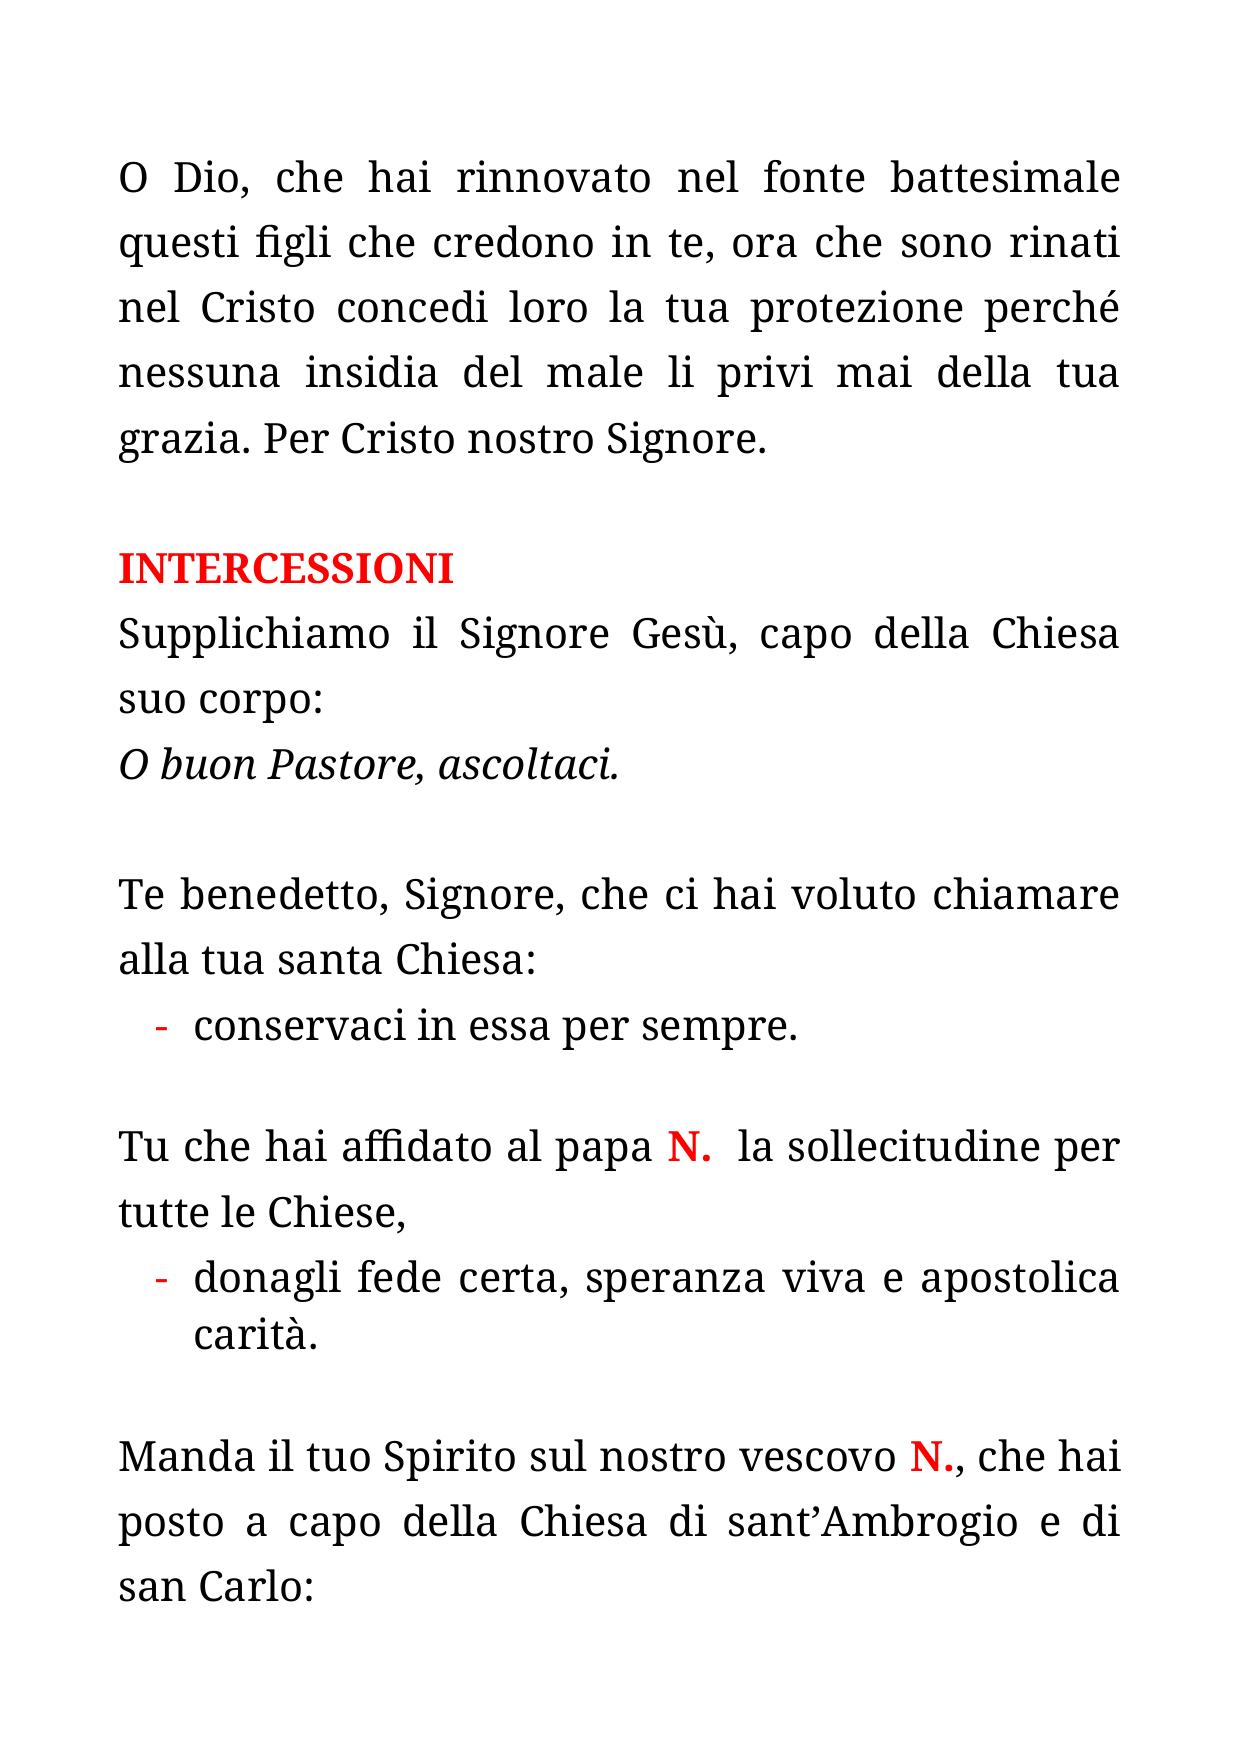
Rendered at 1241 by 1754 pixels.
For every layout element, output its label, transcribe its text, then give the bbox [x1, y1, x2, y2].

text Te benedetto, Signore, che ci hai voluto chiamare alla tua santa Chiesa: [118, 865, 1122, 987]
list conservaci in essa per sempre. [156, 995, 1122, 1052]
text Supplichiamo il Signore Gesù, capo della Chiesa suo corpo: [118, 604, 1122, 726]
text Tu che hai affidato al papa N. la sollecitudine per tutte le Chiese, [118, 1117, 1122, 1239]
text O Dio, che hai rinnovato nel fonte battesimale questi figli che credono in te, ora che sono rinati nel Cristo concedi loro la tua protezione perché nessuna insidia del male li privi mai della tua grazia. Per Cristo nostro Signore. [118, 148, 1122, 465]
list donagli fede certa, speranza viva e apostolica carità. [156, 1248, 1122, 1361]
text O buon Pastore, ascoltaci. [118, 734, 1122, 791]
text INTERCESSIONI [118, 539, 1122, 596]
text Manda il tuo Spirito sul nostro vescovo N., che hai posto a capo della Chiesa di sant’Ambrogio e di san Carlo: [118, 1426, 1122, 1614]
